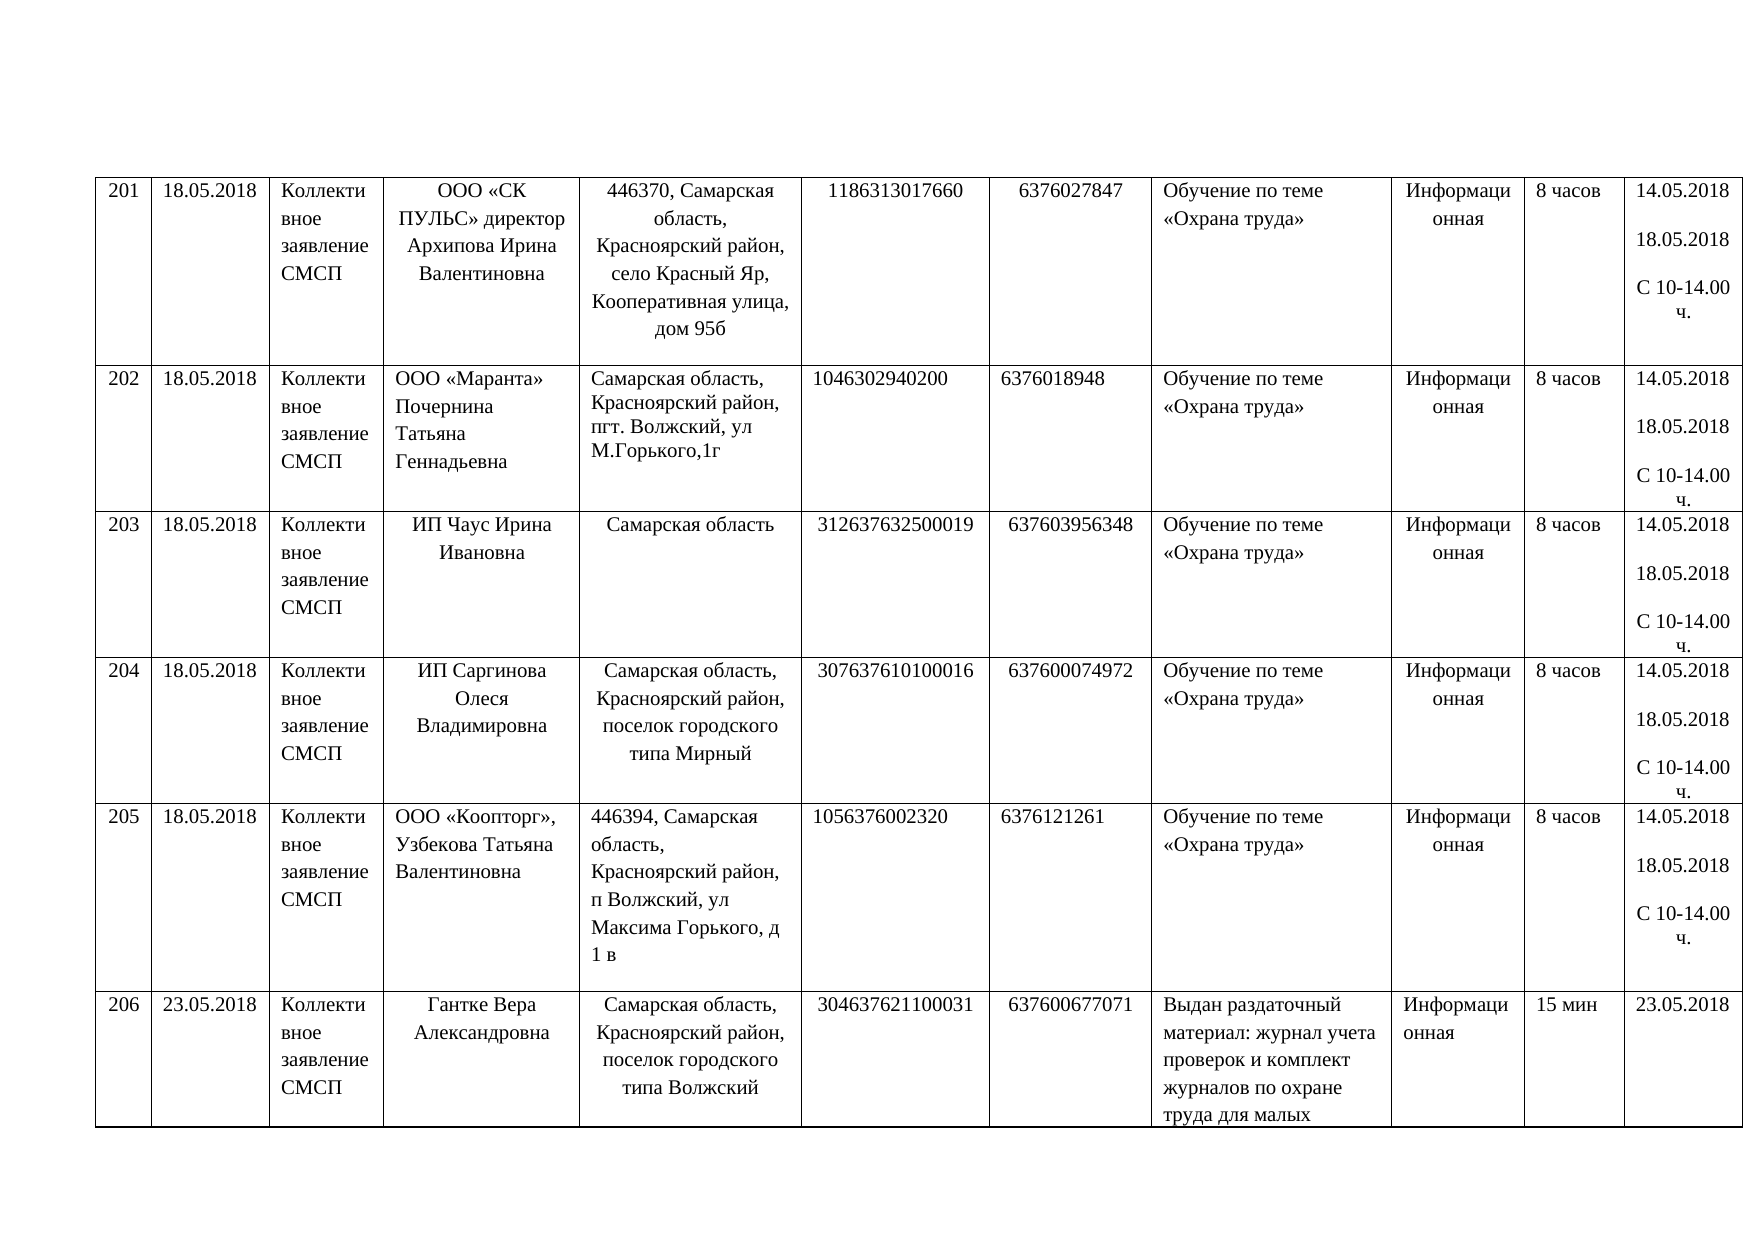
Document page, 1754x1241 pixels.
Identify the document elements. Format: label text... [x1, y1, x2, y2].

table_cell ООО «Коопторг», Узбекова Татьяна Валентиновна [384, 804, 579, 991]
table_cell 446394, Самарская область, Красноярский район, п Волжский, ул Максима Горького, д 1 в [580, 804, 801, 991]
table_cell 307637610100016 [802, 658, 989, 803]
table_cell 15 мин [1525, 992, 1624, 1126]
table_cell 18.05.2018 [152, 804, 269, 991]
table_cell 6376027847 [990, 178, 1151, 365]
table_cell 1056376002320 [802, 804, 989, 991]
table_cell 637600074972 [990, 658, 1151, 803]
table_cell 23.05.2018 [1625, 992, 1742, 1126]
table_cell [1625, 178, 1742, 365]
table_cell Информационная [1392, 366, 1524, 511]
table_cell Коллективное заявление СМСП [270, 804, 383, 991]
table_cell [1152, 178, 1391, 365]
table_cell 14.05.2018 18.05.2018 С 10-14.00 ч. [1625, 804, 1742, 991]
table_cell ООО «СК ПУЛЬС» директор Архипова Ирина Валентиновна [384, 178, 579, 365]
table_cell ООО «Маранта» Почернина Татьяна Геннадьевна [384, 366, 579, 511]
table_cell Обучение по теме «Охрана труда» [1152, 658, 1391, 803]
table_cell Информационная [1392, 658, 1524, 803]
table_cell 206 [96, 992, 151, 1126]
table_cell 8 часов [1525, 366, 1624, 511]
table_cell 304637621100031 [802, 992, 989, 1126]
table_cell 8 часов [1525, 804, 1624, 991]
table_cell 8 часов [1525, 512, 1624, 657]
table_cell 23.05.2018 [152, 992, 269, 1126]
table_cell 18.05.2018 [152, 658, 269, 803]
table_cell ИП Чаус Ирина Ивановна [384, 512, 579, 657]
table_cell 18.05.2018 [152, 512, 269, 657]
table_cell 14.05.2018 18.05.2018 С 10-14.00 ч. [1625, 512, 1742, 657]
table_cell 637603956348 [990, 512, 1151, 657]
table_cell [384, 992, 579, 1126]
table_cell Информационная [1392, 804, 1524, 991]
table_cell 8 часов [1525, 658, 1624, 803]
table_cell 14.05.2018 18.05.2018 С 10-14.00 ч. [1625, 658, 1742, 803]
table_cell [580, 992, 801, 1126]
table_cell 18.05.2018 [152, 178, 269, 365]
table_cell 205 [96, 804, 151, 991]
table_cell Самарская область [580, 512, 801, 657]
table_cell 14.05.2018 18.05.2018 С 10-14.00 ч. [1625, 366, 1742, 511]
table_cell 203 [96, 512, 151, 657]
table_cell 6376018948 [990, 366, 1151, 511]
table_cell 1046302940200 [802, 366, 989, 511]
table_cell 446370, Самарская область, Красноярский район, село Красный Яр, Кооперативная улица, дом 95б [580, 178, 801, 365]
table_cell Информационная [1392, 992, 1524, 1126]
table_cell Коллективное заявление СМСП [270, 512, 383, 657]
table_cell 6376121261 [990, 804, 1151, 991]
table_cell 204 [96, 658, 151, 803]
table_cell Обучение по теме «Охрана труда» [1152, 512, 1391, 657]
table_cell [270, 178, 383, 365]
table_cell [270, 992, 383, 1126]
table_cell Обучение по теме «Охрана труда» [1152, 804, 1391, 991]
table_cell Информационная [1392, 512, 1524, 657]
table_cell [1152, 992, 1391, 1126]
table_cell 202 [96, 366, 151, 511]
table_cell 1186313017660 [802, 178, 989, 365]
table_cell ИП Саргинова Олеся Владимировна [384, 658, 579, 803]
table_cell Самарская область, Красноярский район, пгт. Волжский, ул М.Горького,1г [580, 366, 801, 511]
table_cell Коллективное заявление СМСП [270, 658, 383, 803]
table_cell Коллективное заявление СМСП [270, 366, 383, 511]
table_cell Обучение по теме «Охрана труда» [1152, 366, 1391, 511]
table_cell 8 часов [1525, 178, 1624, 365]
table_cell 312637632500019 [802, 512, 989, 657]
table_cell 637600677071 [990, 992, 1151, 1126]
table_cell 201 [96, 178, 151, 365]
table_cell 18.05.2018 [152, 366, 269, 511]
table_cell Самарская область, Красноярский район, поселок городского типа Мирный [580, 658, 801, 803]
table_cell Информационная [1392, 178, 1524, 365]
